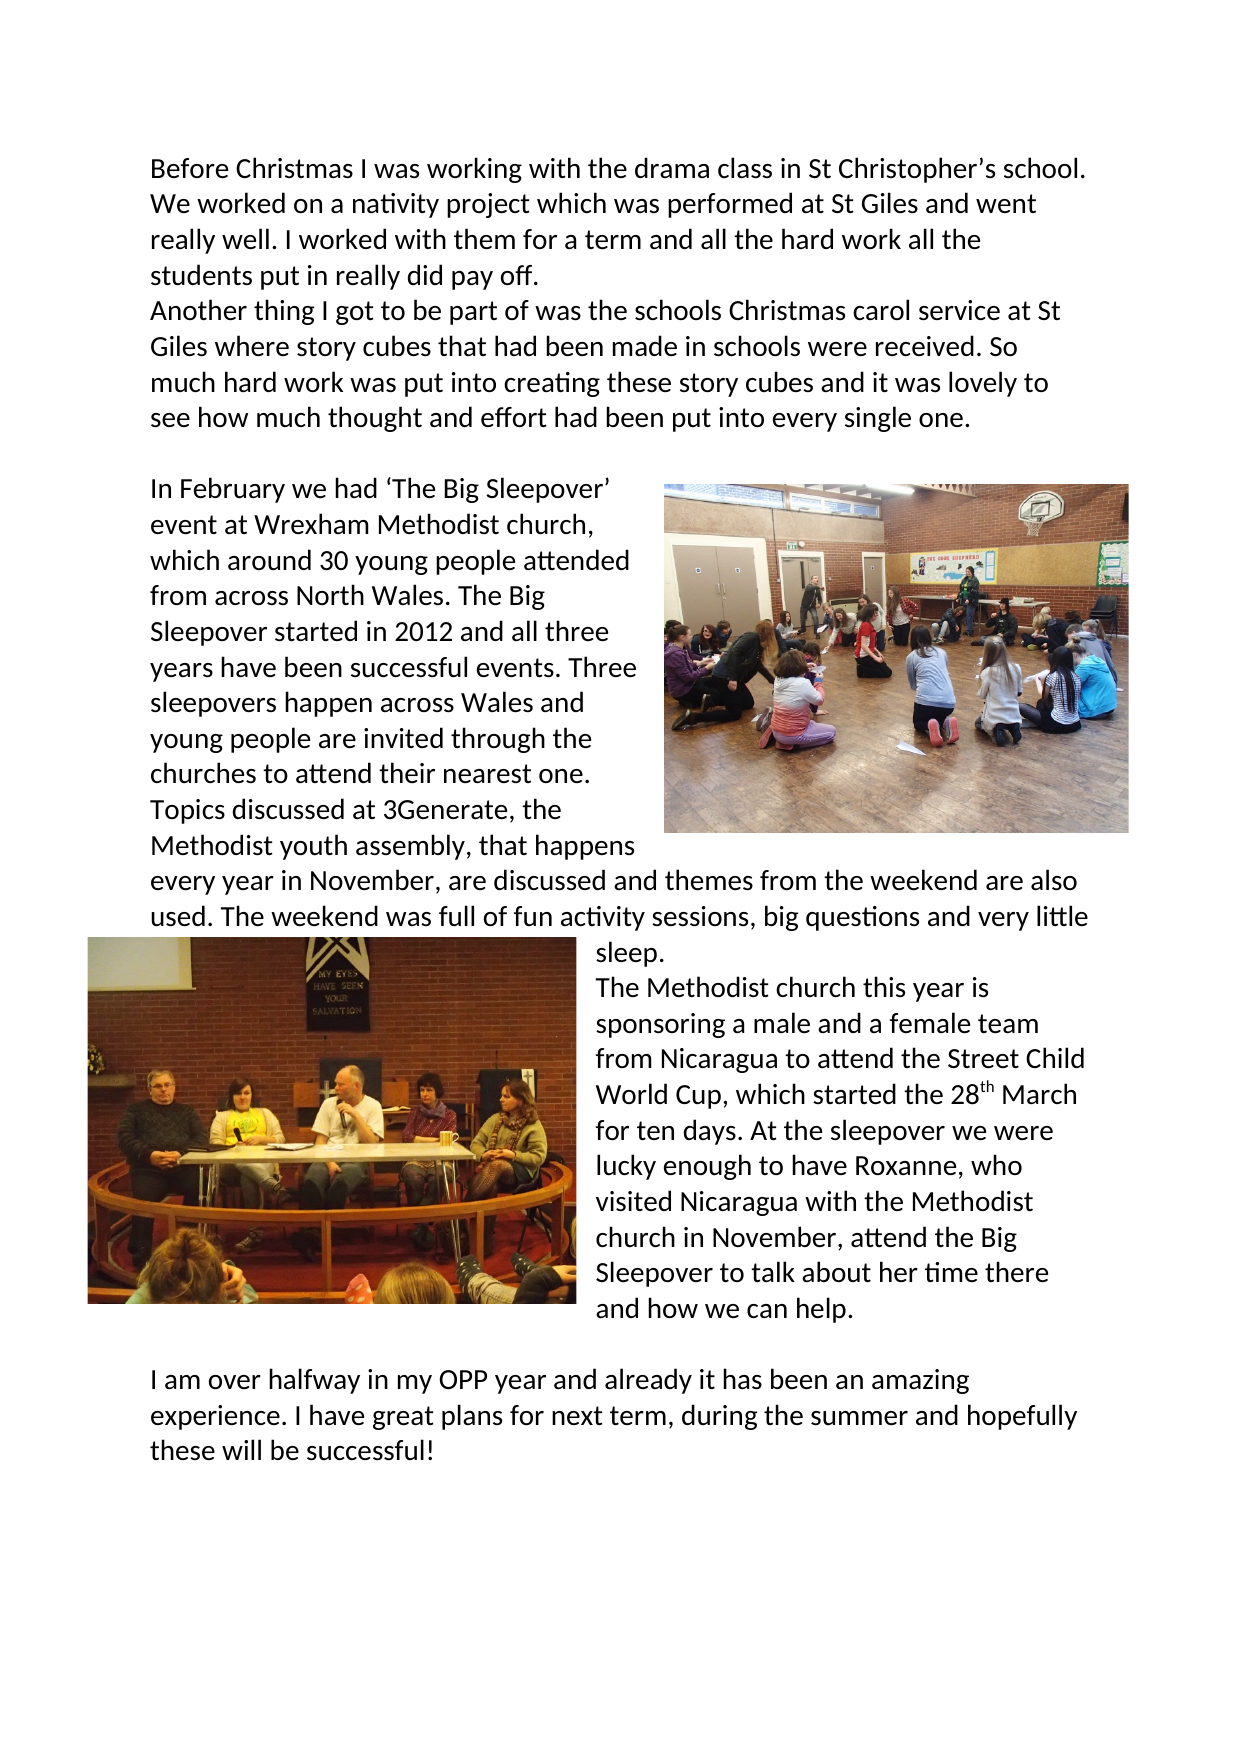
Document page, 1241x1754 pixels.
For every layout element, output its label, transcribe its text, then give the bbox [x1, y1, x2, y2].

text Another thing I got to be part of was the schools Christmas carol service at St Giles where story cubes that had been made in schools were received. So much hard work was put into creating these story cubes and it was lovely to see how much thought and effort had been put into every single one. [150, 292, 1090, 435]
text The Methodist church this year is sponsoring a male and a female team from Nicaragua to attend the Street Child World Cup, which started the 28th March for ten days. At the sleepover we were lucky enough to have Roxanne, who visited Nicaragua with the Methodist church in November, attend the Big Sleepover to talk about her time there and how we can help. [150, 969, 1090, 1326]
text I am over halfway in my OPP year and already it has been an amazing experience. I have great plans for next term, during the summer and hopefully these will be successful! [150, 1361, 1090, 1468]
picture [664, 484, 1129, 833]
text Before Christmas I was working with the drama class in St Christopher’s school. We worked on a nativity project which was performed at St Giles and went really well. I worked with them for a term and all the hard work all the students put in really did pay off. [150, 150, 1090, 292]
picture [87, 937, 577, 1304]
